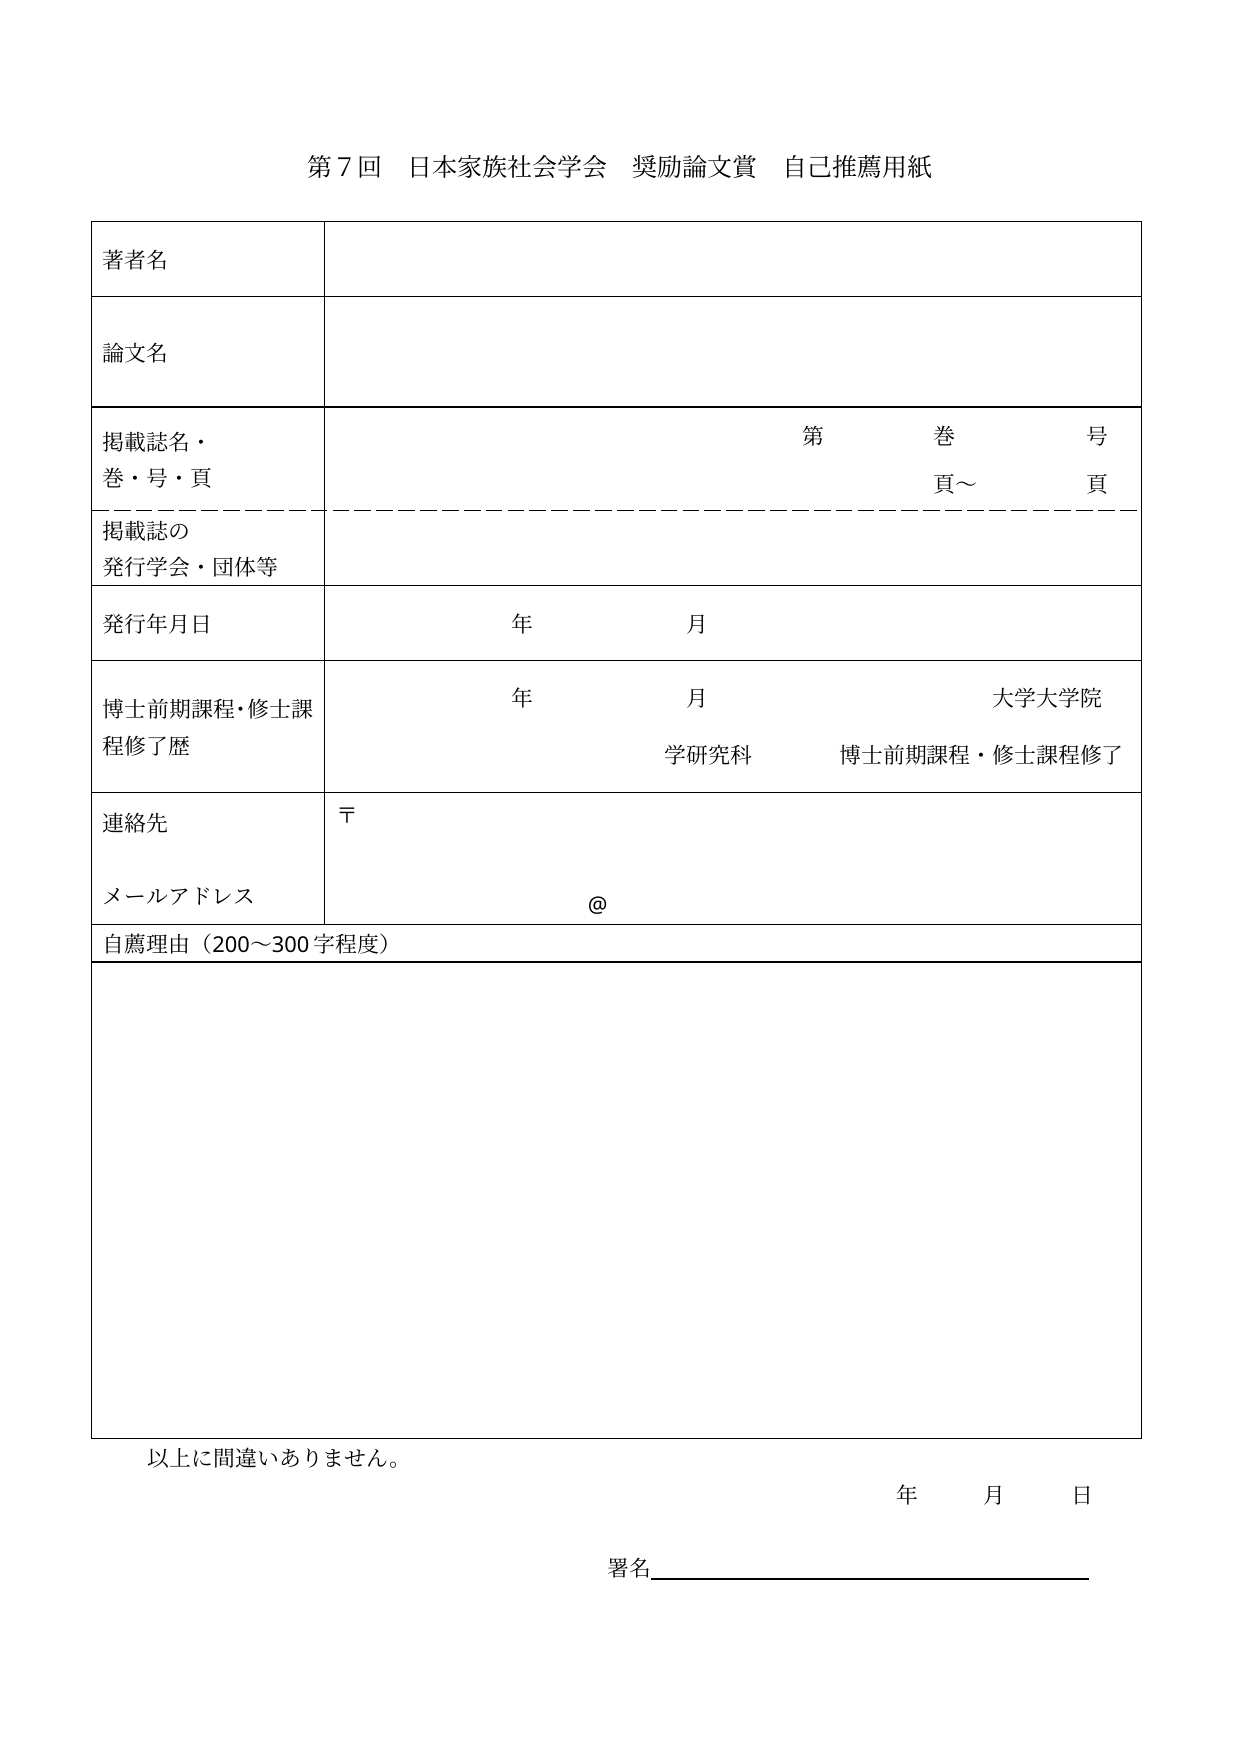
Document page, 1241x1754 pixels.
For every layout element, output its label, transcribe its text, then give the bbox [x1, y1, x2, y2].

table_cell 自薦理由（200～300字程度） [92, 925, 1141, 961]
table_cell [325, 510, 1141, 584]
table_cell 年 月 [325, 586, 1141, 660]
text 署名 [148, 1548, 1092, 1585]
table_cell 論文名 [92, 297, 324, 406]
table_cell 第 巻 号 頁～ 頁 [325, 408, 1141, 510]
table_cell 掲載誌名・ 巻・号・頁 [92, 408, 324, 510]
table_cell 博士前期課程･修士課程修了歴 [92, 661, 324, 792]
table_header [325, 222, 1141, 296]
table_cell [92, 963, 1141, 1438]
table_cell 発行年月日 [92, 586, 324, 660]
table_cell 年 月 大学大学院 学研究科 博士前期課程・修士課程修了 [325, 661, 1141, 792]
table_header 著者名 [92, 222, 324, 296]
table_cell 連絡先 メールアドレス [92, 793, 324, 924]
text 第７回 日本家族社会学会 奨励論文賞 自己推薦用紙 [148, 148, 1092, 184]
text 以上に間違いありません。 [148, 1439, 1092, 1476]
table_cell [325, 297, 1141, 406]
table_cell 〒 @ [325, 793, 1141, 924]
table_cell 掲載誌の 発行学会・団体等 [92, 510, 324, 584]
text 年 月 日 [148, 1476, 1092, 1512]
